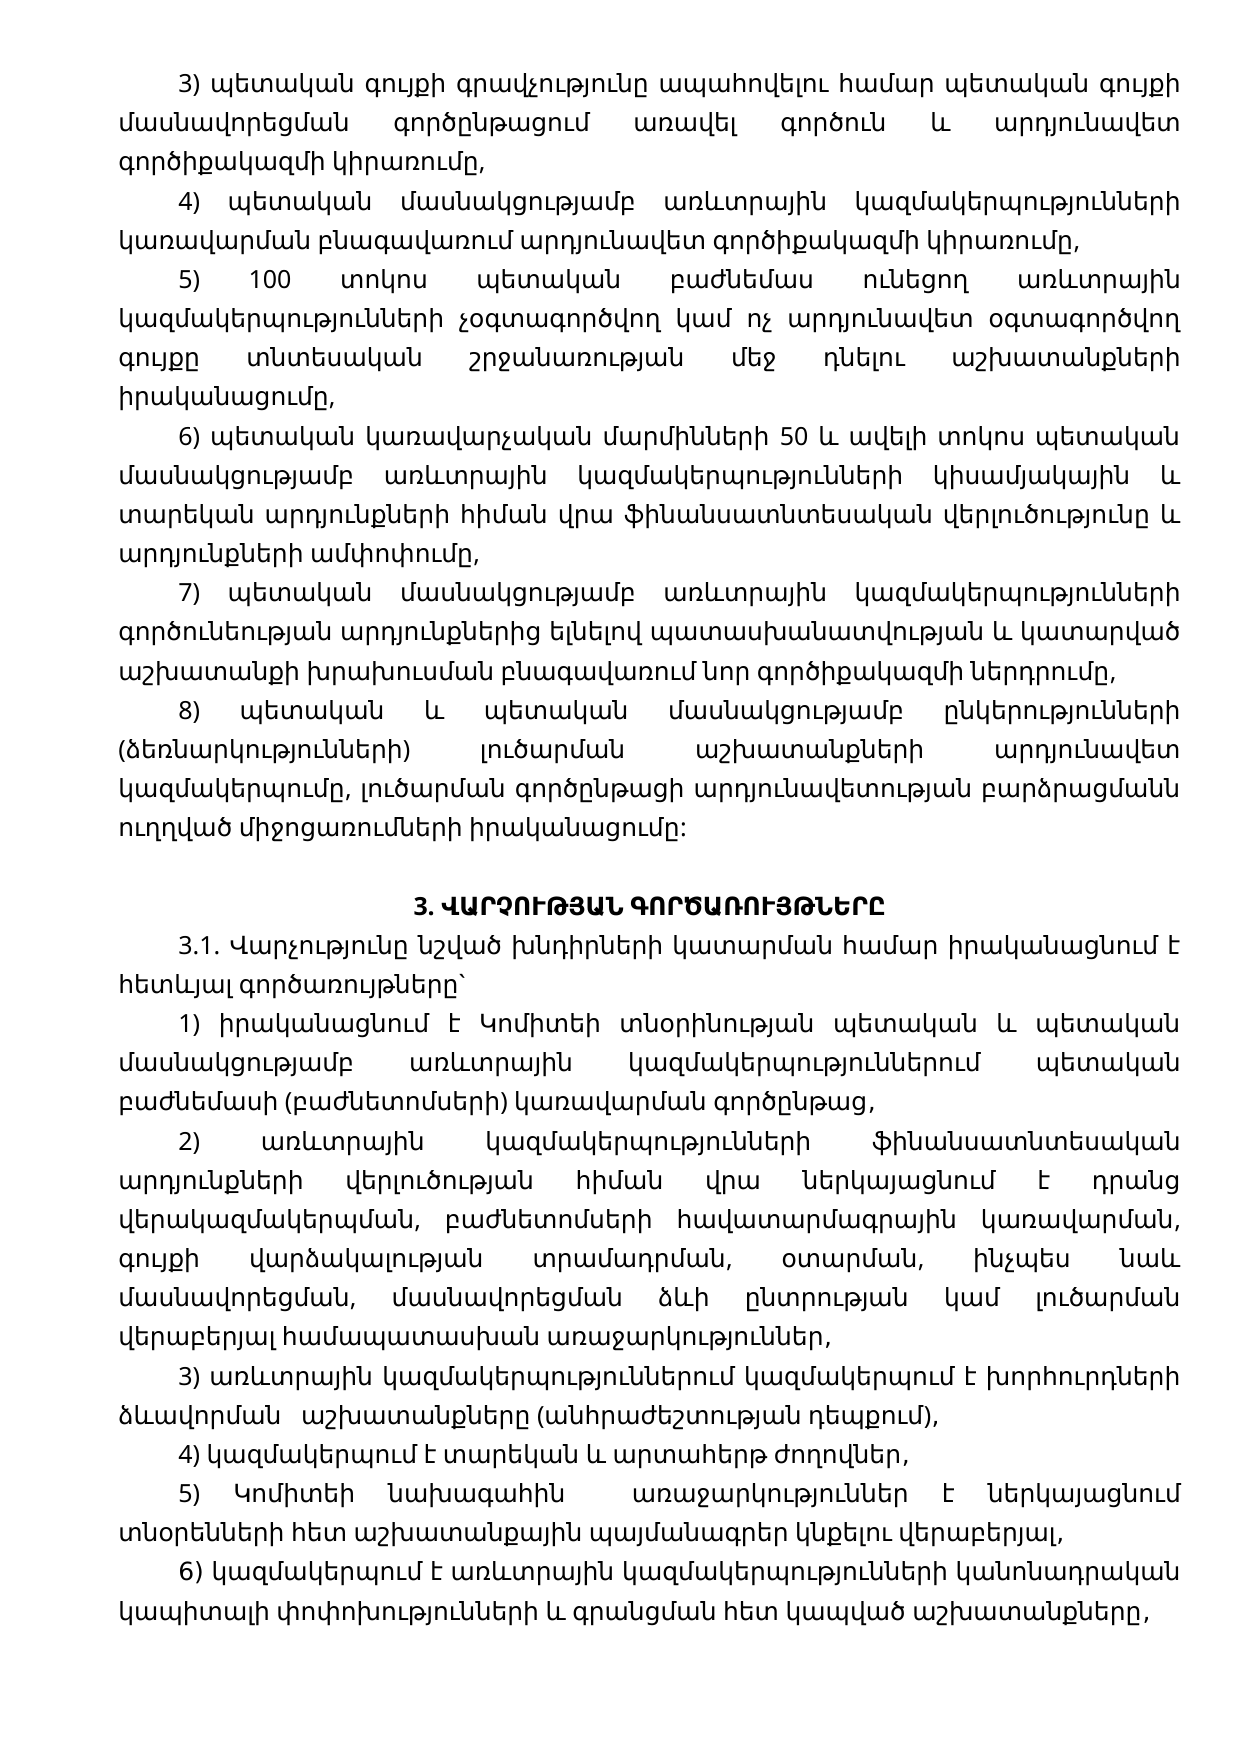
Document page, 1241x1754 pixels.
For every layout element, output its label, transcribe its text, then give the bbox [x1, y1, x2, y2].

text 3. ՎԱՐՉՈՒԹՅԱՆ ԳՈՐԾԱՌՈՒՅԹՆԵՐԸ [118, 888, 1181, 922]
text 6) կազմակերպում է առևտրային կազմակերպությունների կանոնադրական կապիտալի փոփոխությունների և գրանցման հետ կապված աշխատանքները, [118, 1554, 1181, 1627]
text 7) պետական մասնակցությամբ առևտրային կազմակերպությունների գործունեության արդյունքներից ելնելով պատասխանատվության և կատարված աշխատանքի խրախուսման բնագավառում նոր գործիքակազմի ներդրումը, [118, 575, 1181, 687]
text 1) իրականացնում է Կոմիտեի տնօրինության պետական և պետական մասնակցությամբ առևտրային կազմակերպություններում պետական բաժնեմասի (բաժնետոմսերի) կառավարման գործընթաց, [118, 1006, 1181, 1118]
text 3) առևտրային կազմակերպություններում կազմակերպում է խորհուրդների ձևավորման աշխատանքները (անհրաժեշտության դեպքում), [118, 1358, 1181, 1431]
text 5) Կոմիտեի նախագահին առաջարկություններ է ներկայացնում տնօրենների հետ աշխատանքային պայմանագրեր կնքելու վերաբերյալ, [118, 1476, 1181, 1549]
text 6) պետական կառավարչական մարմինների 50 և ավելի տոկոս պետական մասնակցությամբ առևտրային կազմակերպությունների կիսամյակային և տարեկան արդյունքների հիման վրա ֆինանսատնտեսական վերլուծությունը և արդյունքների ամփոփումը, [118, 418, 1181, 570]
text 8) պետական և պետական մասնակցությամբ ընկերությունների (ձեռնարկությունների) լուծարման աշխատանքների արդյունավետ կազմակերպումը, լուծարման գործընթացի արդյունավետության բարձրացմանն ուղղված միջոցառումների իրականացումը: [118, 692, 1181, 844]
text 4) պետական մասնակցությամբ առևտրային կազմակերպությունների կառավարման բնագավառում արդյունավետ գործիքակազմի կիրառումը, [118, 183, 1181, 256]
text 5) 100 տոկոս պետական բաժնեմաս ունեցող առևտրային կազմակերպությունների չօգտագործվող կամ ոչ արդյունավետ օգտագործվող գույքը տնտեսական շրջանառության մեջ դնելու աշխատանքների իրականացումը, [118, 261, 1181, 413]
text 3.1. Վարչությունը նշված խնդիրների կատարման համար իրականացնում է հետևյալ գործառույթները` [118, 927, 1181, 1001]
text 2) առևտրային կազմակերպությունների ֆինանսատնտեսական արդյունքների վերլուծության հիման վրա ներկայացնում է դրանց վերակազմակերպման, բաժնետոմսերի հավատարմագրային կառավարման, գույքի վարձակալության տրամադրման, օտարման, ինչպես նաև մասնավորեցման, մասնավորեցման ձևի ընտրության կամ լուծարման վերաբերյալ համապատասխան առաջարկություններ, [118, 1123, 1181, 1353]
text 3) պետական գույքի գրավչությունը ապահովելու համար պետական գույքի մասնավորեցման գործընթացում առավել գործուն և արդյունավետ գործիքակազմի կիրառումը, [118, 66, 1181, 178]
text 4) կազմակերպում է տարեկան և արտահերթ ժողովներ, [118, 1436, 1181, 1471]
